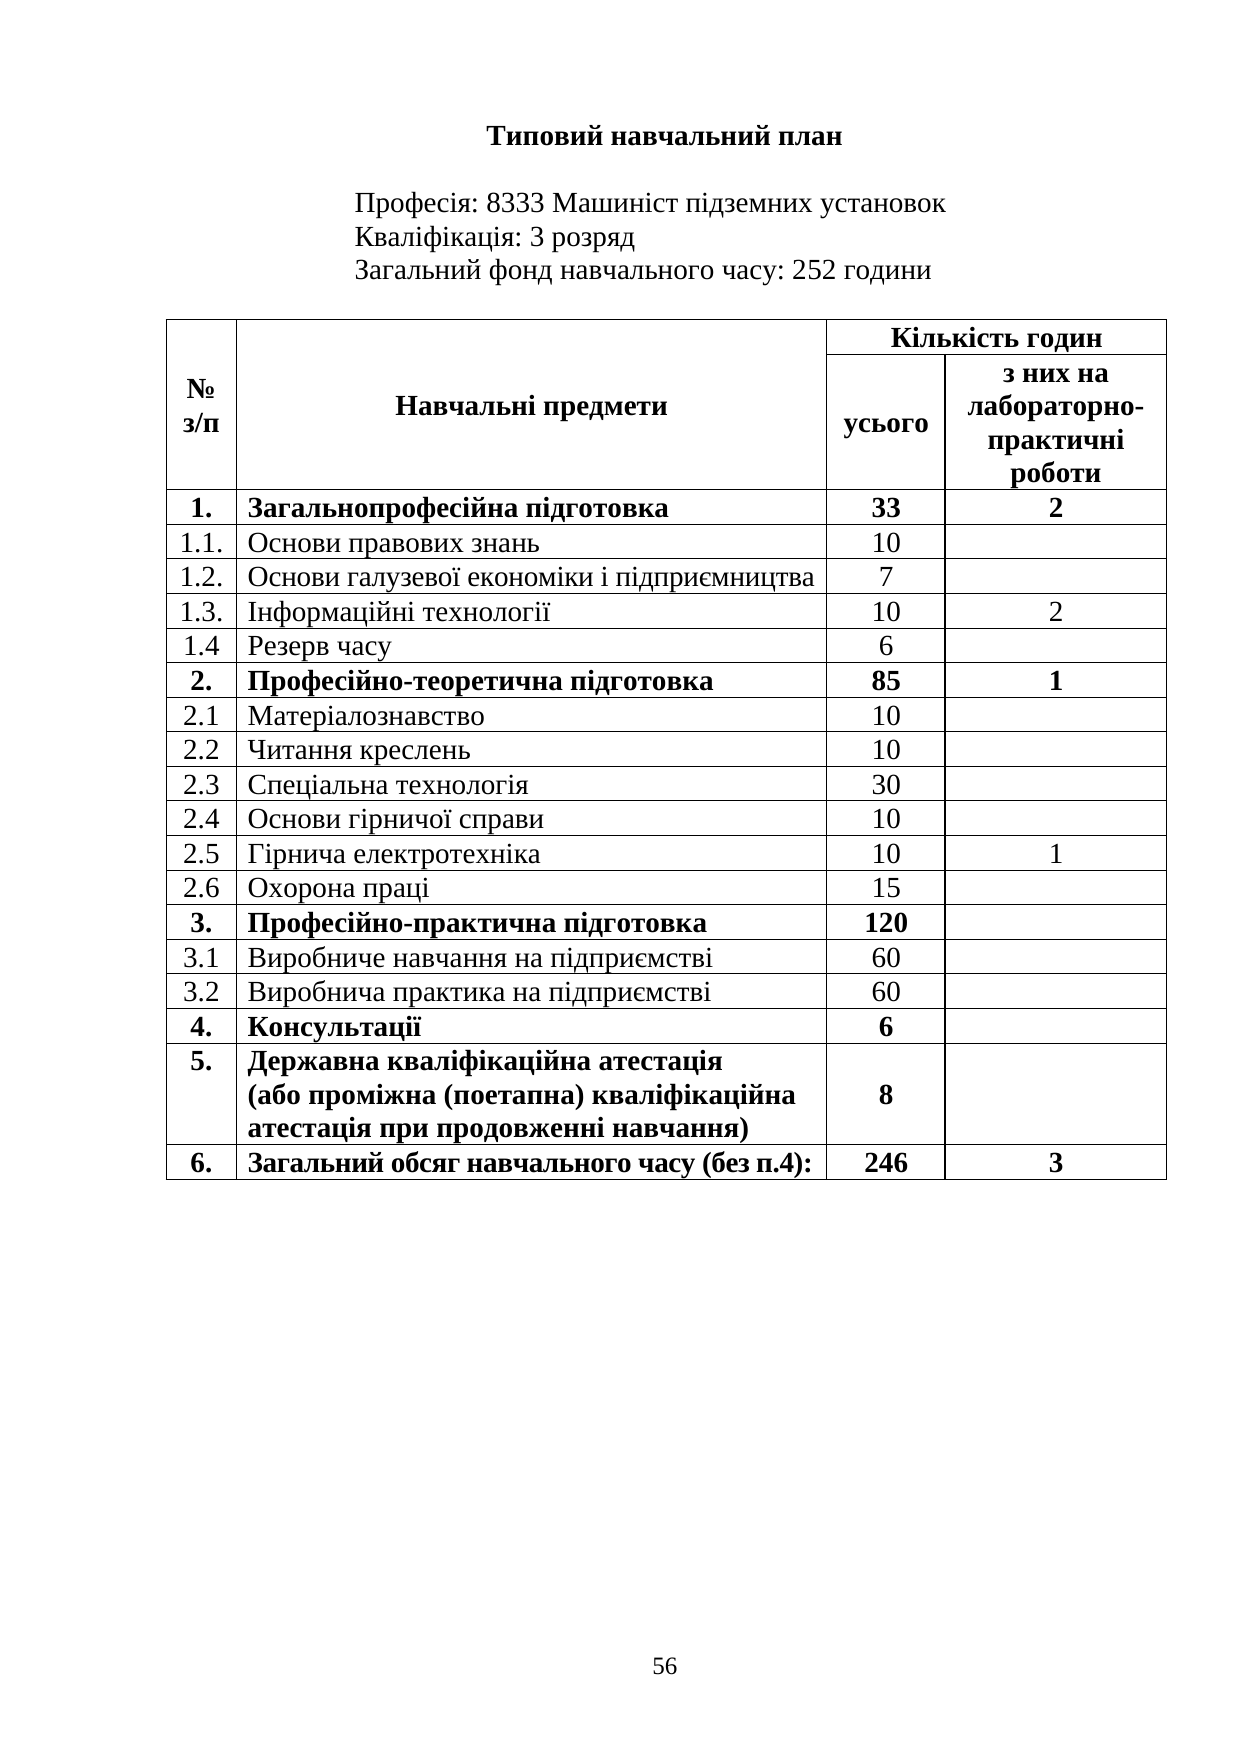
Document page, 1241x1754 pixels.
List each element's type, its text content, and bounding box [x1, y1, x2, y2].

table_cell 2.2 [167, 732, 236, 766]
table_cell 2 [946, 490, 1166, 524]
table_cell 2. [167, 663, 236, 697]
table_cell 4. [167, 1009, 236, 1042]
table_cell Загальний обсяг навчального часу (без п.4): [237, 1145, 826, 1179]
table_cell 1.4 [167, 629, 236, 662]
table_cell Спеціальна технологія [237, 767, 826, 800]
table_cell 85 [827, 663, 944, 697]
table_cell [946, 767, 1166, 800]
table_header Навчальні предмети [237, 320, 826, 489]
table_cell 120 [827, 905, 944, 939]
table_cell 1 [946, 663, 1166, 697]
table_cell [946, 905, 1166, 939]
table_cell 1 [946, 836, 1166, 869]
table_cell 3.1 [167, 940, 236, 973]
table_cell 6 [827, 1009, 944, 1042]
table_cell [946, 629, 1166, 662]
table_cell 10 [827, 732, 944, 766]
table_cell Матеріалознавство [237, 698, 826, 731]
text Типовий навчальний план [177, 118, 1152, 152]
table_cell [946, 974, 1166, 1008]
table_header № з/п [167, 320, 236, 489]
table_cell 1.2. [167, 559, 236, 593]
table_cell 3.2 [167, 974, 236, 1008]
table_cell 3. [167, 905, 236, 939]
table_cell 33 [827, 490, 944, 524]
table_cell 3 [946, 1145, 1166, 1179]
table_cell 246 [827, 1145, 944, 1179]
table_cell 1.1. [167, 525, 236, 558]
table_cell [946, 1044, 1166, 1144]
table_cell 30 [827, 767, 944, 800]
table_cell 2.1 [167, 698, 236, 731]
table_cell Загальнопрофесійна підготовка [237, 490, 826, 524]
table_cell 10 [827, 525, 944, 558]
table_cell [946, 801, 1166, 835]
table_cell 10 [827, 698, 944, 731]
table_cell [946, 1009, 1166, 1042]
table_cell 15 [827, 871, 944, 904]
table_cell з них на лабораторно-практичні роботи [946, 355, 1166, 489]
table_cell Резерв часу [237, 629, 826, 662]
table_cell Гірнича електротехніка [237, 836, 826, 869]
table_cell [946, 732, 1166, 766]
table_cell Виробниче навчання на підприємстві [237, 940, 826, 973]
table_header Кількість годин [827, 320, 1166, 354]
table_cell 6 [827, 629, 944, 662]
table_cell 7 [827, 559, 944, 593]
table_cell 2 [946, 594, 1166, 627]
table_cell 2.3 [167, 767, 236, 800]
table_cell Читання креслень [237, 732, 826, 766]
table_cell Професійно-практична підготовка [237, 905, 826, 939]
table_cell Охорона праці [237, 871, 826, 904]
table_cell 10 [827, 801, 944, 835]
table_cell Інформаційні технології [237, 594, 826, 627]
table_cell Консультації [237, 1009, 826, 1042]
table_cell 60 [827, 974, 944, 1008]
table_cell 2.6 [167, 871, 236, 904]
table_cell Основи гірничої справи [237, 801, 826, 835]
text Професія: 8333 Машиніст підземних установок [354, 185, 1152, 219]
table_cell 8 [827, 1044, 944, 1144]
table_cell 10 [827, 594, 944, 627]
table_cell [946, 940, 1166, 973]
table_cell 1. [167, 490, 236, 524]
text Загальний фонд навчального часу: 252 години [354, 252, 1152, 286]
table_cell усього [827, 355, 944, 489]
table_cell Основи галузевої економіки і підприємництва [237, 559, 826, 593]
table_cell [946, 525, 1166, 558]
text Кваліфікація: 3 розряд [354, 219, 1152, 252]
table_cell 10 [827, 836, 944, 869]
table_cell Професійно-теоретична підготовка [237, 663, 826, 697]
table_cell Державна кваліфікаційна атестація (або проміжна (поетапна) кваліфікаційна атестація при продовженні навчання) [237, 1044, 826, 1144]
table_cell 2.5 [167, 836, 236, 869]
table_cell [946, 871, 1166, 904]
table_cell Виробнича практика на підприємстві [237, 974, 826, 1008]
table_cell [946, 698, 1166, 731]
table_cell 2.4 [167, 801, 236, 835]
table_cell 6. [167, 1145, 236, 1179]
table_cell Основи правових знань [237, 525, 826, 558]
table_cell [946, 559, 1166, 593]
table_cell 60 [827, 940, 944, 973]
table_cell 5. [167, 1044, 236, 1144]
table_cell 1.3. [167, 594, 236, 627]
